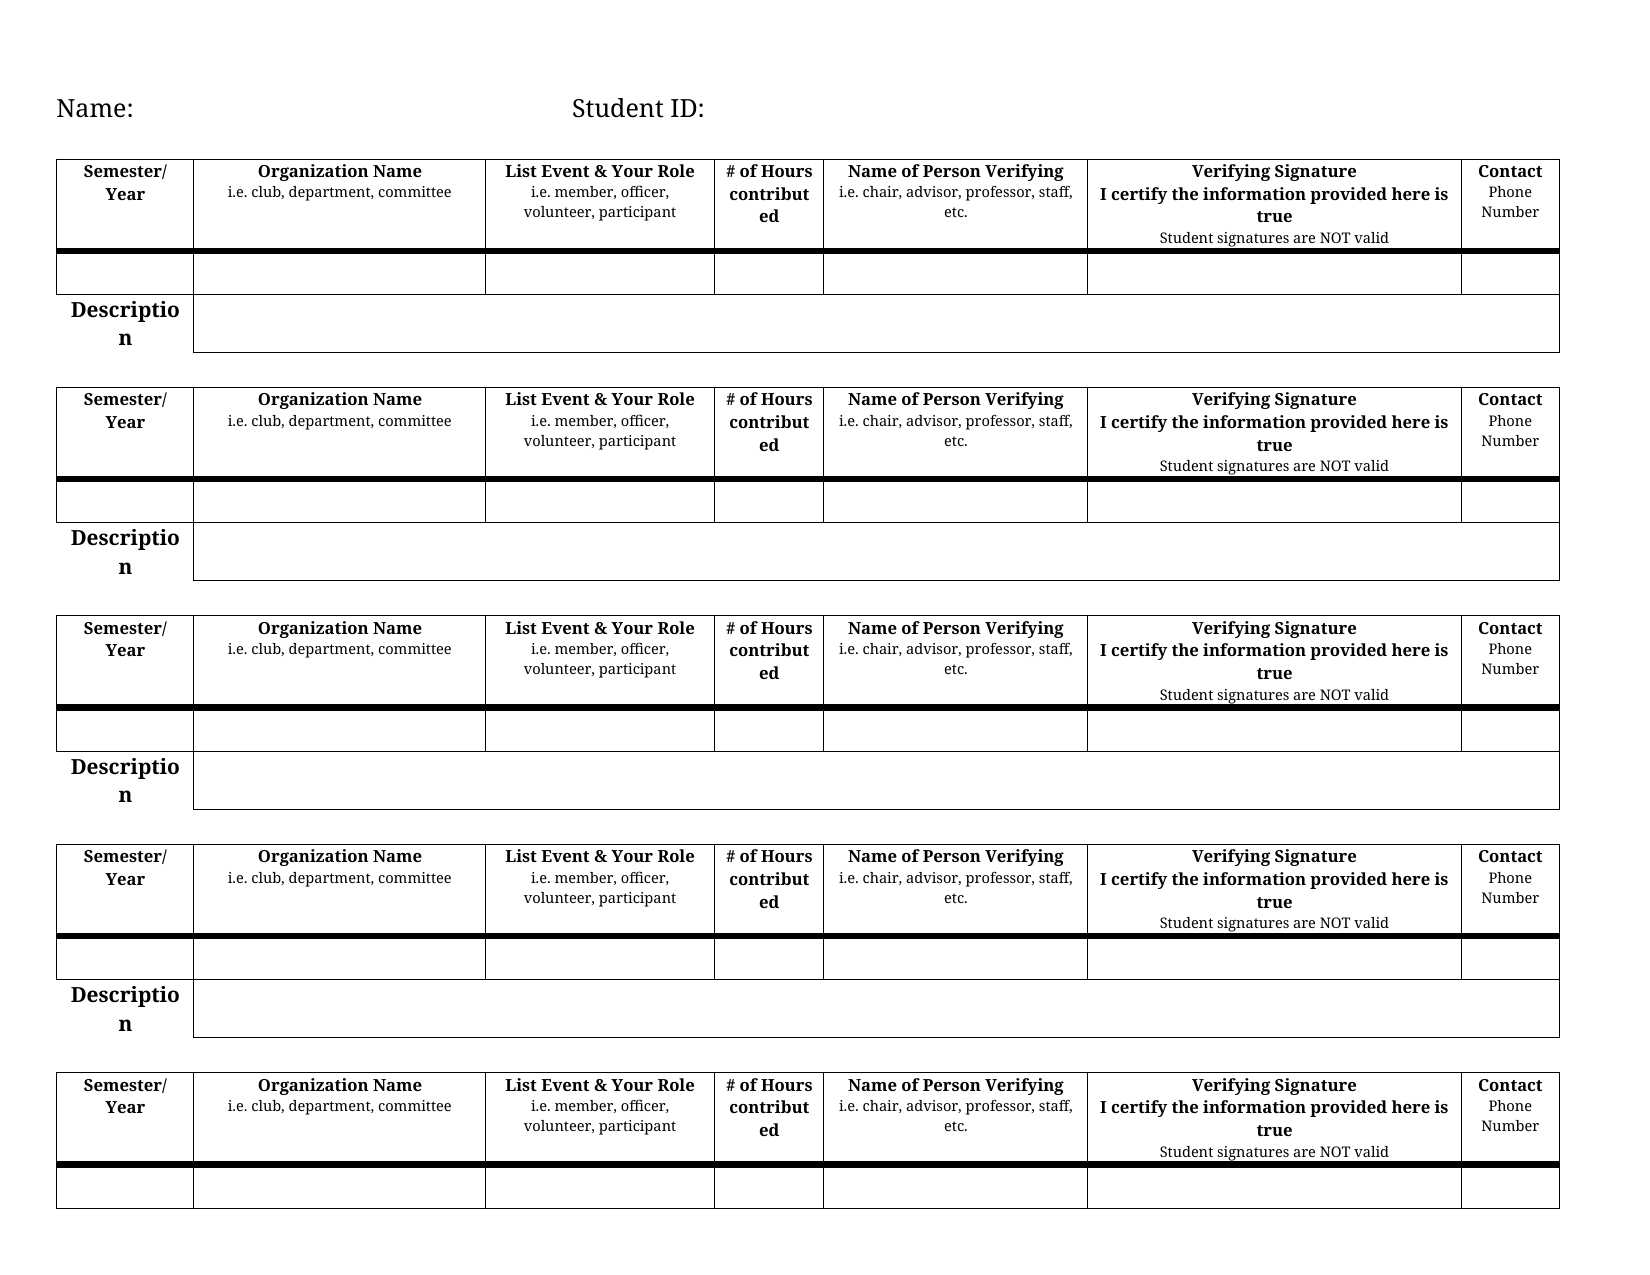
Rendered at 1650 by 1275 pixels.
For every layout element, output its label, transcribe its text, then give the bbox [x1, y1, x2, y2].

table_header Name of Person Verifying i.e. chair, advisor, professor, staff, etc. [824, 388, 1087, 476]
table_header # of Hours contributed [715, 388, 823, 476]
table_cell Description [57, 980, 193, 1037]
table_cell [194, 939, 485, 979]
table_header Verifying Signature I certify the information provided here is true Student signatures are NOT valid [1088, 845, 1461, 933]
table_cell [1088, 939, 1461, 979]
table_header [486, 1073, 714, 1161]
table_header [194, 160, 485, 247]
text Name: Student ID: [56, 90, 1556, 124]
table_cell [486, 482, 714, 522]
table_cell [1088, 482, 1461, 522]
table_cell [715, 482, 823, 522]
table_cell [1462, 711, 1559, 751]
table_cell [824, 482, 1087, 522]
table_cell [194, 254, 485, 294]
table_cell [1088, 711, 1461, 751]
table_cell [57, 939, 193, 979]
table_header List Event & Your Role i.e. member, officer, volunteer, participant [486, 388, 714, 476]
table_header List Event & Your Role i.e. member, officer, volunteer, participant [486, 845, 714, 933]
table_cell [715, 711, 823, 751]
table_header Semester/Year [57, 388, 193, 476]
table_cell [1088, 254, 1461, 294]
table_header # of Hours contributed [715, 845, 823, 933]
table_cell [1462, 1168, 1559, 1208]
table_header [1088, 1073, 1461, 1161]
table_cell [57, 711, 193, 751]
table_cell [194, 752, 1559, 809]
table_cell [194, 523, 1559, 580]
table_cell [824, 1168, 1087, 1208]
table_cell [194, 482, 485, 522]
table_cell [1462, 939, 1559, 979]
table_cell [57, 482, 193, 522]
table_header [824, 160, 1087, 247]
table_header List Event & Your Role i.e. member, officer, volunteer, participant [486, 616, 714, 704]
table_header # of Hours contributed [715, 1073, 823, 1161]
table_cell Description [57, 295, 193, 352]
table_header Verifying Signature I certify the information provided here is true Student signatures are NOT valid [1088, 388, 1461, 476]
table_cell [486, 1168, 714, 1208]
table_header Verifying Signature I certify the information provided here is true Student signatures are NOT valid [1088, 616, 1461, 704]
table_header Semester/Year [57, 1073, 193, 1161]
table_header Name of Person Verifying i.e. chair, advisor, professor, staff, etc. [824, 845, 1087, 933]
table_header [194, 1073, 485, 1161]
table_cell [194, 1168, 485, 1208]
table_header Contact Phone Number [1462, 616, 1559, 704]
table_cell [486, 254, 714, 294]
table_cell [194, 980, 1559, 1037]
table_cell [486, 939, 714, 979]
table_cell [57, 1168, 193, 1208]
table_cell [824, 254, 1087, 294]
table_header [824, 1073, 1087, 1161]
table_cell [715, 1168, 823, 1208]
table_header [486, 160, 714, 247]
table_cell Description [57, 752, 193, 809]
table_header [1088, 160, 1461, 247]
table_cell [194, 711, 485, 751]
table_cell [824, 939, 1087, 979]
table_cell [824, 711, 1087, 751]
table_cell [1462, 254, 1559, 294]
table_header Organization Name i.e. club, department, committee [194, 616, 485, 704]
table_header Contact Phone Number [1462, 388, 1559, 476]
table_header Semester/Year [57, 616, 193, 704]
table_cell [715, 939, 823, 979]
table_header Organization Name i.e. club, department, committee [194, 845, 485, 933]
table_cell [57, 254, 193, 294]
table_header Name of Person Verifying i.e. chair, advisor, professor, staff, etc. [824, 616, 1087, 704]
table_header Contact Phone Number [1462, 845, 1559, 933]
table_cell [715, 254, 823, 294]
table_header Contact Phone Number [1462, 1073, 1559, 1161]
table_header Organization Name i.e. club, department, committee [194, 388, 485, 476]
table_cell [1088, 1168, 1461, 1208]
table_cell Description [57, 523, 193, 580]
table_header # of Hours contributed [715, 616, 823, 704]
table_cell [1462, 482, 1559, 522]
table_header # of Hours contributed [715, 160, 823, 247]
table_header Semester/Year [57, 160, 193, 247]
table_header Contact Phone Number [1462, 160, 1559, 247]
table_header Semester/Year [57, 845, 193, 933]
table_cell [486, 711, 714, 751]
table_cell [194, 295, 1559, 352]
